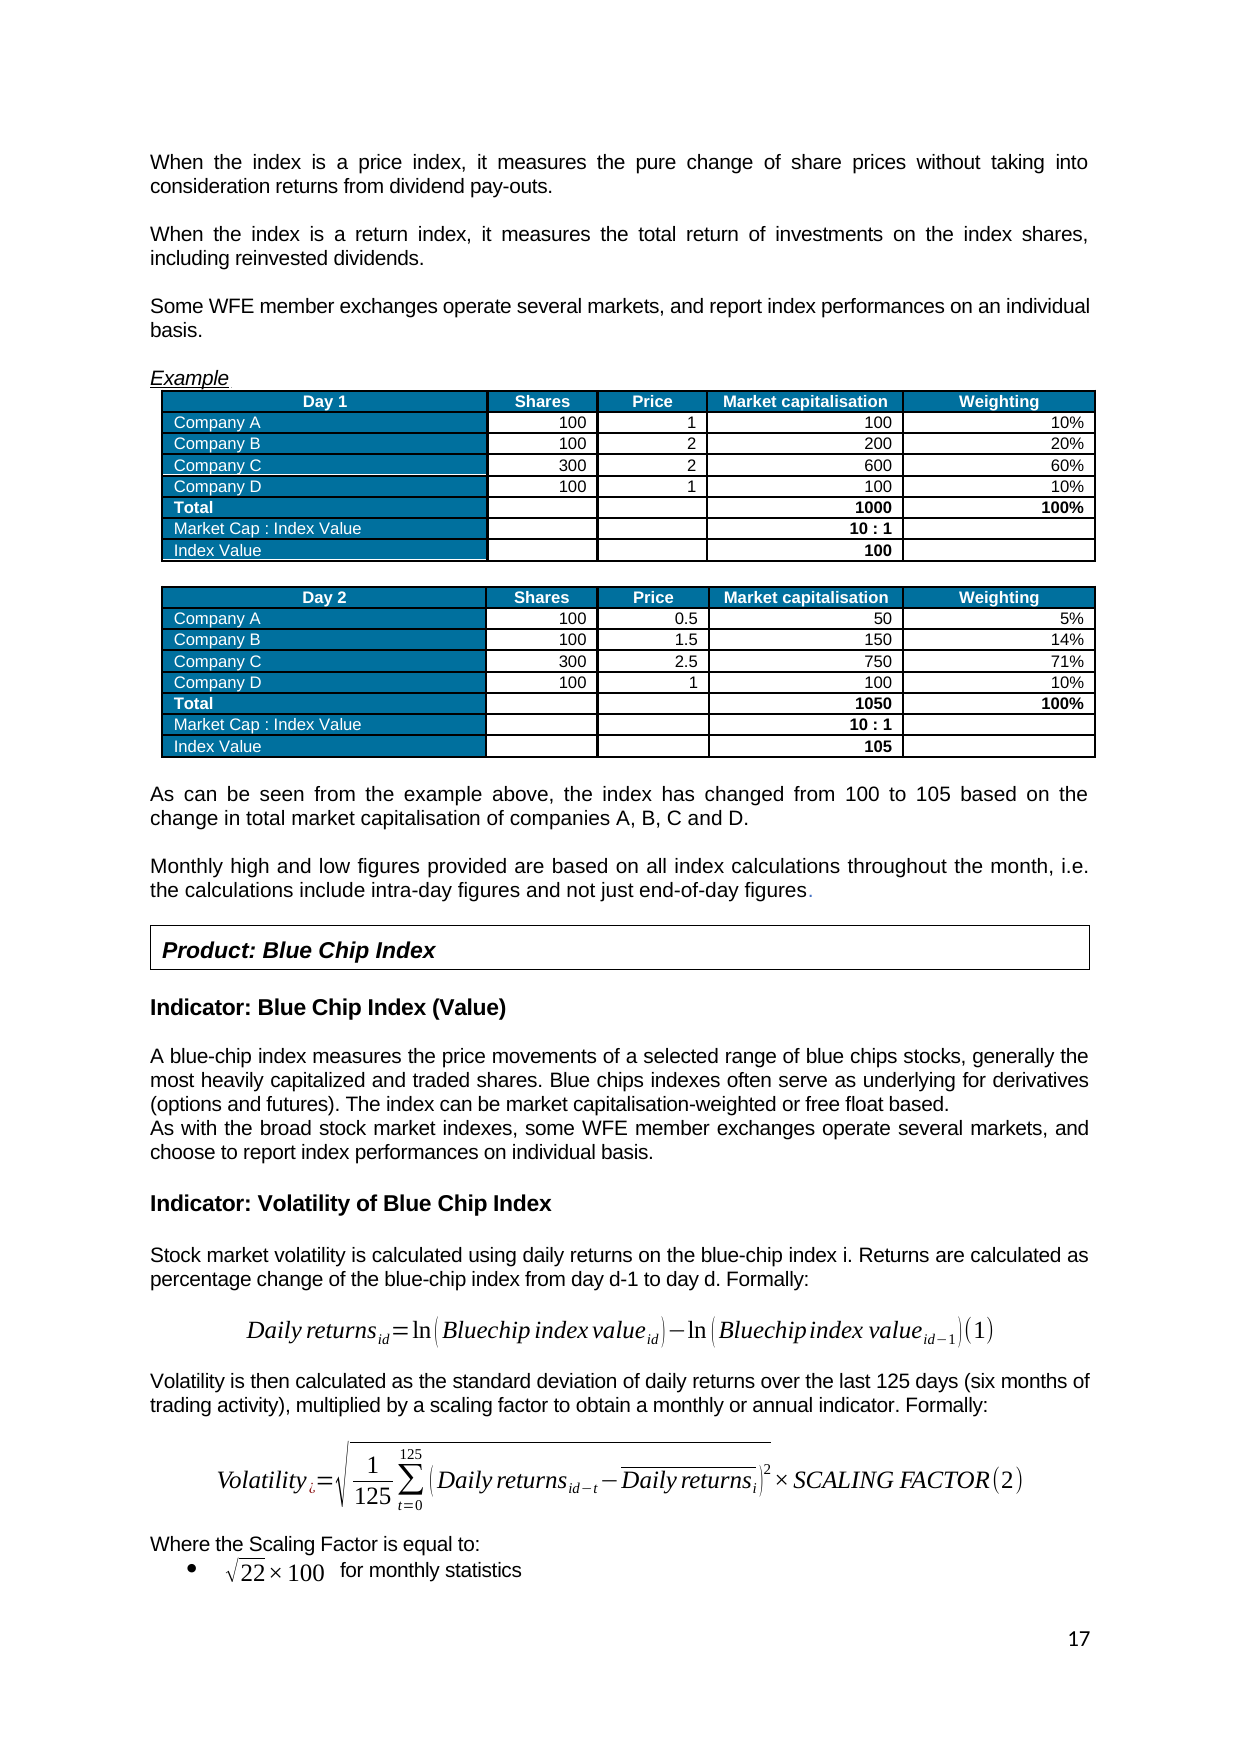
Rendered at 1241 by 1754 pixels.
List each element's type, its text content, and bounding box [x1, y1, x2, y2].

list for monthly statistics [187, 1556, 1090, 1586]
table_header Market capitalisation [708, 392, 902, 411]
text Example [150, 366, 1090, 389]
table_cell 300 [489, 455, 596, 474]
table_header Weighting [904, 588, 1094, 607]
table_cell Company C [163, 455, 486, 474]
table_cell 1000 [708, 498, 902, 517]
table_cell 2.5 [599, 651, 708, 671]
table_cell 20% [904, 434, 1094, 453]
table_cell Company A [163, 413, 486, 432]
text When the index is a price index, it measures the pure change of share prices without taking into consideration returns from dividend pay-outs. [150, 150, 1090, 198]
text A blue-chip index measures the price movements of a selected range of blue chips stocks, generally the most heavily capitalized and traded shares. Blue chips indexes often serve as underlying for derivatives (options and futures). The index can be market capitalisation-weighted or free float based. [150, 1044, 1090, 1116]
table_cell 1 [599, 673, 708, 692]
table_cell [904, 540, 1094, 559]
table_header Day 2 [163, 588, 485, 607]
table_cell 100 [489, 477, 596, 496]
table_cell Company D [163, 477, 486, 496]
table_cell 2 [599, 455, 706, 474]
table_cell 10% [904, 477, 1094, 496]
table_cell Company D [163, 673, 485, 692]
table_cell 10% [904, 413, 1094, 432]
table_cell [487, 694, 596, 713]
table_cell 100 [708, 477, 902, 496]
text Volatility is then calculated as the standard deviation of daily returns over the last 125 days (six months of trading activity), multiplied by a scaling factor to obtain a monthly or annual indicator. Formally: [150, 1368, 1090, 1416]
table_cell 71% [904, 651, 1094, 671]
table_cell 1 [599, 413, 706, 432]
table_header Product: Blue Chip Index [151, 926, 1089, 969]
table_cell 10% [904, 673, 1094, 692]
table_cell 5% [904, 609, 1094, 628]
table_cell 100 [489, 413, 596, 432]
table_cell 10 : 1 [710, 715, 902, 734]
table_cell 2 [599, 434, 706, 453]
table_cell 1.5 [599, 630, 708, 649]
table_cell [904, 519, 1094, 538]
table_cell Company B [163, 630, 485, 649]
table_cell 100% [904, 498, 1094, 517]
table_cell Market Cap : Index Value [163, 715, 485, 734]
table_cell 60% [904, 455, 1094, 474]
table_cell [489, 498, 596, 517]
table_cell 1 [599, 477, 706, 496]
table_cell 1050 [710, 694, 902, 713]
table_cell 100 [487, 630, 596, 649]
table_header Market capitalisation [710, 588, 902, 607]
table_cell 150 [710, 630, 902, 649]
table_cell [599, 736, 708, 756]
text Stock market volatility is calculated using daily returns on the blue-chip index i. Returns are calculated as percentage change of the blue-chip index from day d-1 to day d. Formally: [150, 1243, 1090, 1291]
text Where the Scaling Factor is equal to: [150, 1532, 1090, 1556]
table_cell [489, 519, 596, 538]
table_cell Total [163, 694, 485, 713]
table_cell Market Cap : Index Value [163, 519, 486, 538]
table_cell Company B [163, 434, 486, 453]
table_header Price [599, 392, 706, 411]
table_cell Company A [163, 609, 485, 628]
table_cell 10 : 1 [708, 519, 902, 538]
text Some WFE member exchanges operate several markets, and report index performances on an individual basis. [150, 294, 1090, 342]
table_header Shares [487, 588, 596, 607]
table_cell [489, 540, 596, 559]
text As can be seen from the example above, the index has changed from 100 to 105 based on the change in total market capitalisation of companies A, B, C and D. [150, 782, 1090, 829]
table_cell 100 [710, 673, 902, 692]
table_cell 200 [708, 434, 902, 453]
table_cell [904, 736, 1094, 756]
text As with the broad stock market indexes, some WFE member exchanges operate several markets, and choose to report index performances on individual basis. [150, 1116, 1090, 1164]
table_cell 600 [708, 455, 902, 474]
table_header Price [599, 588, 708, 607]
table_cell 14% [904, 630, 1094, 649]
table_cell 100 [708, 413, 902, 432]
text Indicator: Volatility of Blue Chip Index [150, 1190, 1090, 1217]
text When the index is a return index, it measures the total return of investments on the index shares, including reinvested dividends. [150, 222, 1090, 270]
table_cell 100% [904, 694, 1094, 713]
table_cell [599, 715, 708, 734]
table_cell [599, 694, 708, 713]
table_cell 100 [708, 540, 902, 559]
table_header Weighting [904, 392, 1094, 411]
table_cell 0.5 [599, 609, 708, 628]
table_cell [904, 715, 1094, 734]
table_header Day 1 [163, 392, 486, 411]
table_header Shares [489, 392, 596, 411]
table_cell [599, 498, 706, 517]
table_cell Total [163, 498, 486, 517]
table_cell Index Value [163, 540, 486, 559]
table_cell 50 [710, 609, 902, 628]
table_cell Index Value [163, 736, 485, 756]
text Indicator: Blue Chip Index (Value) [150, 994, 1090, 1020]
table_cell Company C [163, 651, 485, 671]
table_cell 100 [487, 673, 596, 692]
text Monthly high and low figures provided are based on all index calculations throughout the month, i.e. the calculations include intra-day figures and not just end-of-day figures. [150, 853, 1090, 901]
table_cell [599, 540, 706, 559]
table_cell 300 [487, 651, 596, 671]
table_cell [599, 519, 706, 538]
table_cell [487, 715, 596, 734]
table_cell 100 [489, 434, 596, 453]
table_cell 750 [710, 651, 902, 671]
table_cell 100 [487, 609, 596, 628]
table_cell [487, 736, 596, 756]
table_cell 105 [710, 736, 902, 756]
